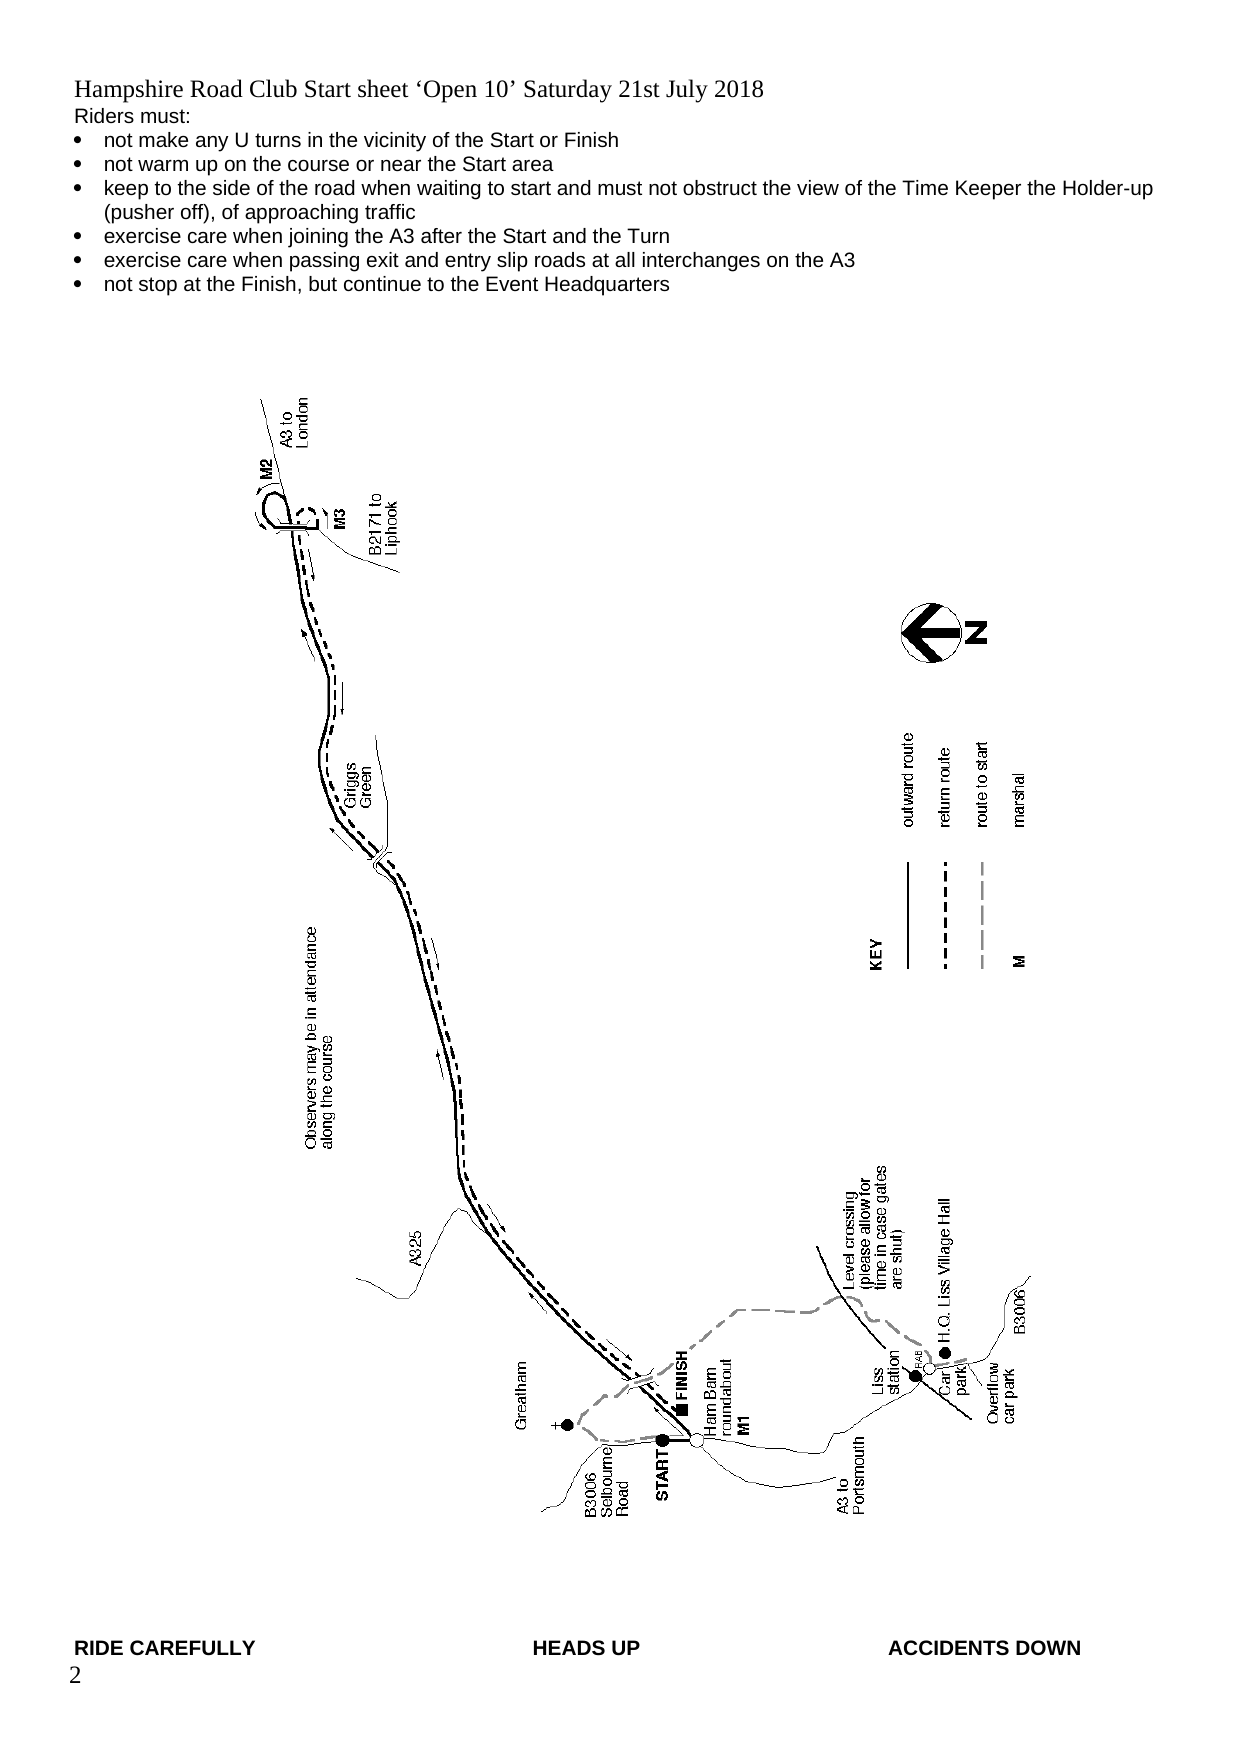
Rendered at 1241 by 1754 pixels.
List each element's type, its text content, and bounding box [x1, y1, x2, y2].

list exercise care when passing exit and entry slip roads at all interchanges on the A3 [74, 248, 1167, 272]
text Riders must: [74, 103, 1167, 127]
picture [198, 340, 1086, 1572]
list not make any U turns in the vicinity of the Start or Finish [74, 127, 1167, 151]
list keep to the side of the road when waiting to start and must not obstruct the view of the Time Keeper the Holder-up (pusher off), of approaching traffic [74, 176, 1167, 223]
list not stop at the Finish, but continue to the Event Headquarters [74, 272, 1167, 296]
list exercise care when joining the A3 after the Start and the Turn [74, 223, 1167, 248]
list not warm up on the course or near the Start area [74, 151, 1167, 176]
